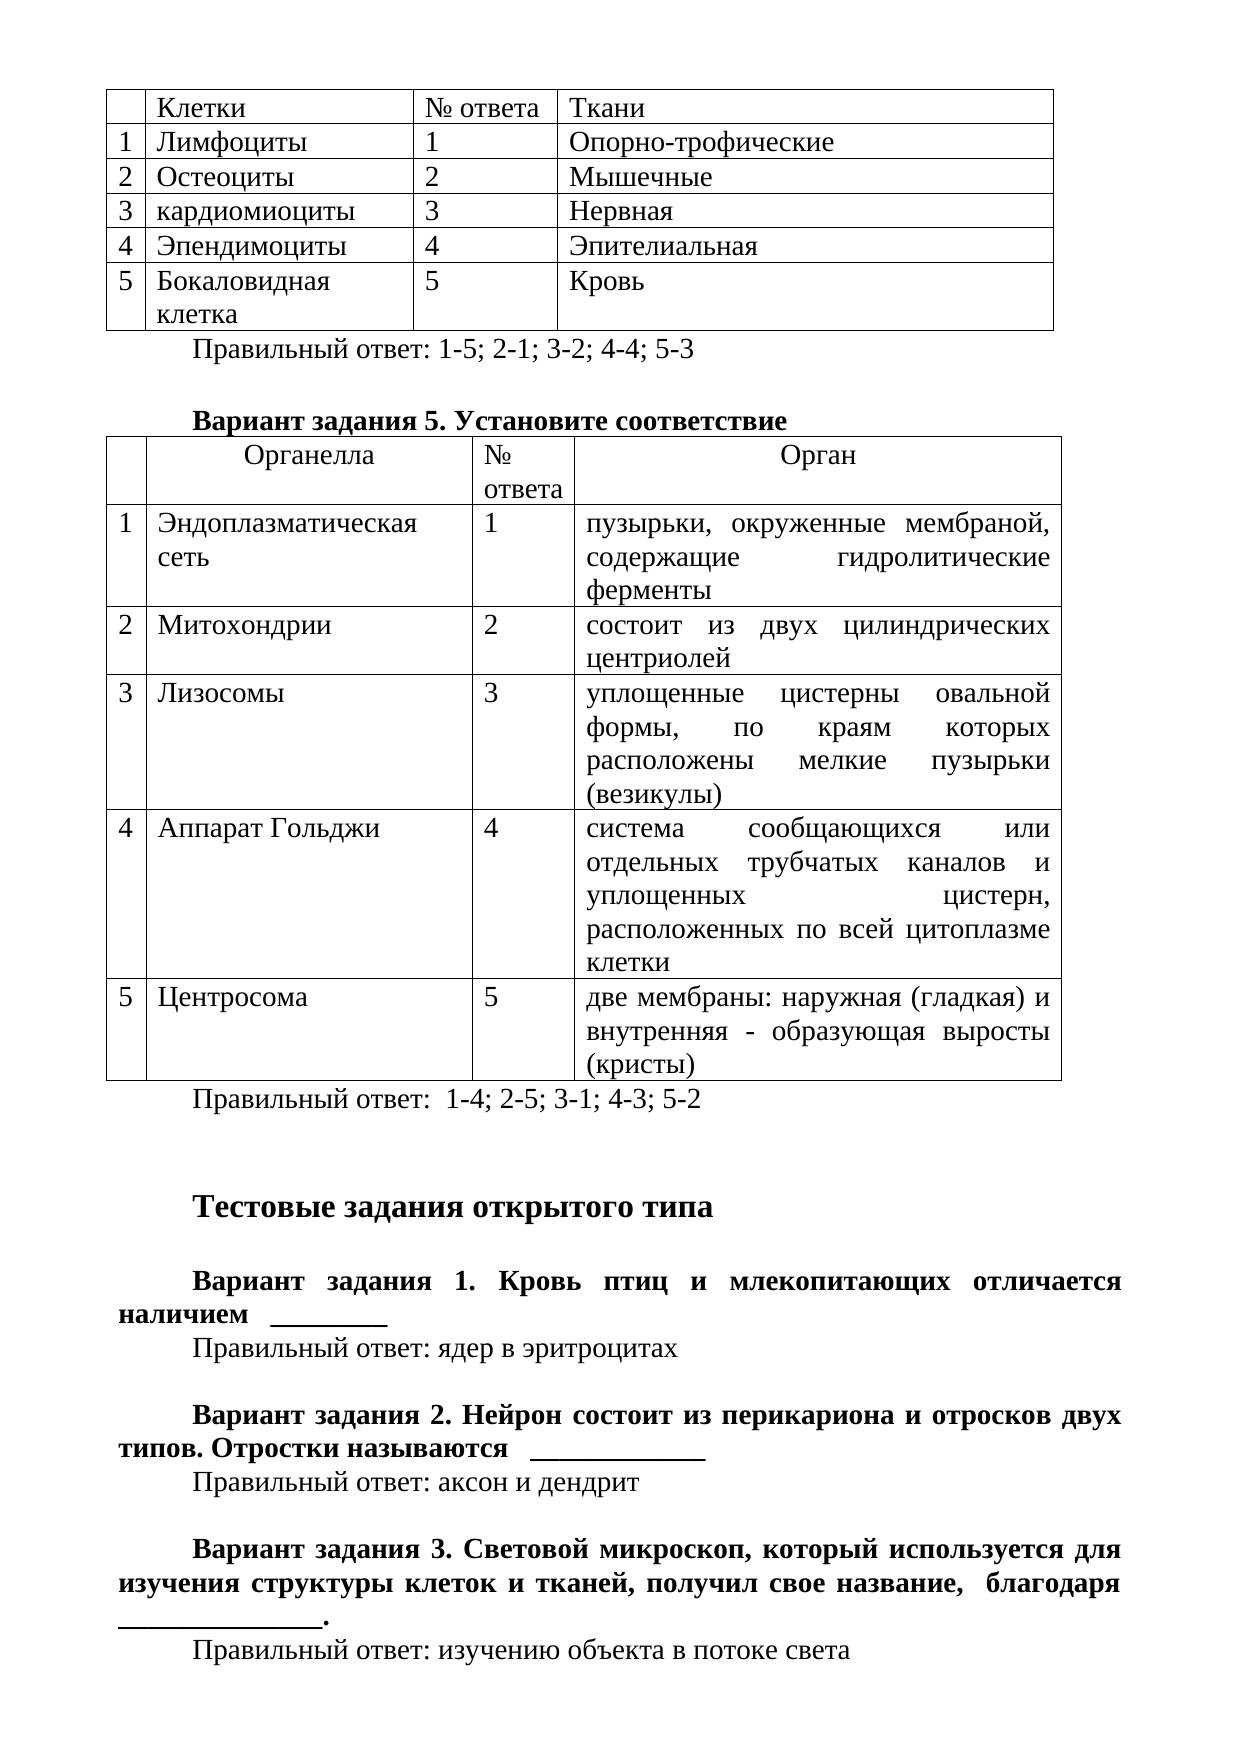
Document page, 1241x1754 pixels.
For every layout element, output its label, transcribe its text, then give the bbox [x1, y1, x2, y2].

table_cell Бокаловидная клетка [146, 263, 413, 330]
table_header [107, 437, 146, 504]
table_cell Центросома [147, 979, 472, 1080]
table_cell Эпителиальная [558, 228, 1053, 262]
table_cell 2 [414, 159, 557, 192]
table_header № ответа [473, 437, 574, 504]
table_cell Опорно-трофические [558, 124, 1053, 158]
text Правильный ответ: ядер в эритроцитах [118, 1330, 1122, 1363]
table_cell состоит из двух цилиндрических центриолей [575, 607, 1061, 674]
table_cell 2 [107, 159, 145, 192]
table_cell Эпендимоциты [146, 228, 413, 262]
table_cell уплощенные цистерны овальной формы, по краям которых расположены мелкие пузырьки (везикулы) [575, 675, 1061, 809]
table_cell 3 [473, 675, 574, 809]
text Правильный ответ: изучению объекта в потоке света [118, 1632, 1122, 1665]
table_header Клетки [146, 90, 413, 123]
table_cell 1 [107, 505, 146, 606]
table_header [107, 90, 145, 123]
table_cell Кровь [558, 263, 1053, 330]
table_cell 5 [473, 979, 574, 1080]
table_header Орган [575, 437, 1061, 504]
table_header Органелла [147, 437, 472, 504]
table_cell две мембраны: наружная (гладкая) и внутренняя - образующая выросты (кристы) [575, 979, 1061, 1080]
table_cell 4 [107, 810, 146, 978]
table_cell 1 [473, 505, 574, 606]
table_cell система сообщающихся или отдельных трубчатых каналов и уплощенных цистерн, расположенных по всей цитоплазме клетки [575, 810, 1061, 978]
table_cell 1 [414, 124, 557, 158]
table_cell Мышечные [558, 159, 1053, 192]
table_cell Эндоплазматическая сеть [147, 505, 472, 606]
text Правильный ответ: 1-4; 2-5; 3-1; 4-3; 5-2 [118, 1081, 1122, 1114]
table_header № ответа [414, 90, 557, 123]
text Тестовые задания открытого типа [118, 1186, 1122, 1224]
table_cell Остеоциты [146, 159, 413, 192]
table_cell 3 [107, 194, 145, 227]
table_cell пузырьки, окруженные мембраной, содержащие гидролитические ферменты [575, 505, 1061, 606]
table_cell 4 [414, 228, 557, 262]
table_cell 2 [107, 607, 146, 674]
table_cell 3 [107, 675, 146, 809]
text Вариант задания 1. Кровь птиц и млекопитающих отличается наличием ________ [118, 1263, 1122, 1330]
table_cell Лизосомы [147, 675, 472, 809]
table_cell 3 [414, 194, 557, 227]
table_cell 5 [107, 979, 146, 1080]
table_cell 4 [107, 228, 145, 262]
text Вариант задания 5. Установите соответствие [118, 403, 1122, 436]
text Вариант задания 3. Световой микроскоп, который используется для изучения структуры клеток и тканей, получил свое название, благодаря ______________. [118, 1531, 1122, 1632]
table_cell 2 [473, 607, 574, 674]
table_cell 5 [107, 263, 145, 330]
table_cell Лимфоциты [146, 124, 413, 158]
text Правильный ответ: аксон и дендрит [118, 1464, 1122, 1498]
table_cell 5 [414, 263, 557, 330]
table_cell Аппарат Гольджи [147, 810, 472, 978]
table_cell Нервная [558, 194, 1053, 227]
text Вариант задания 2. Нейрон состоит из перикариона и отросков двух типов. Отростки называются ____________ [118, 1397, 1122, 1464]
table_cell кардиомиоциты [146, 194, 413, 227]
text Правильный ответ: 1-5; 2-1; 3-2; 4-4; 5-3 [118, 331, 1122, 364]
table_header Ткани [558, 90, 1053, 123]
table_cell Митохондрии [147, 607, 472, 674]
table_cell 4 [473, 810, 574, 978]
table_cell 1 [107, 124, 145, 158]
